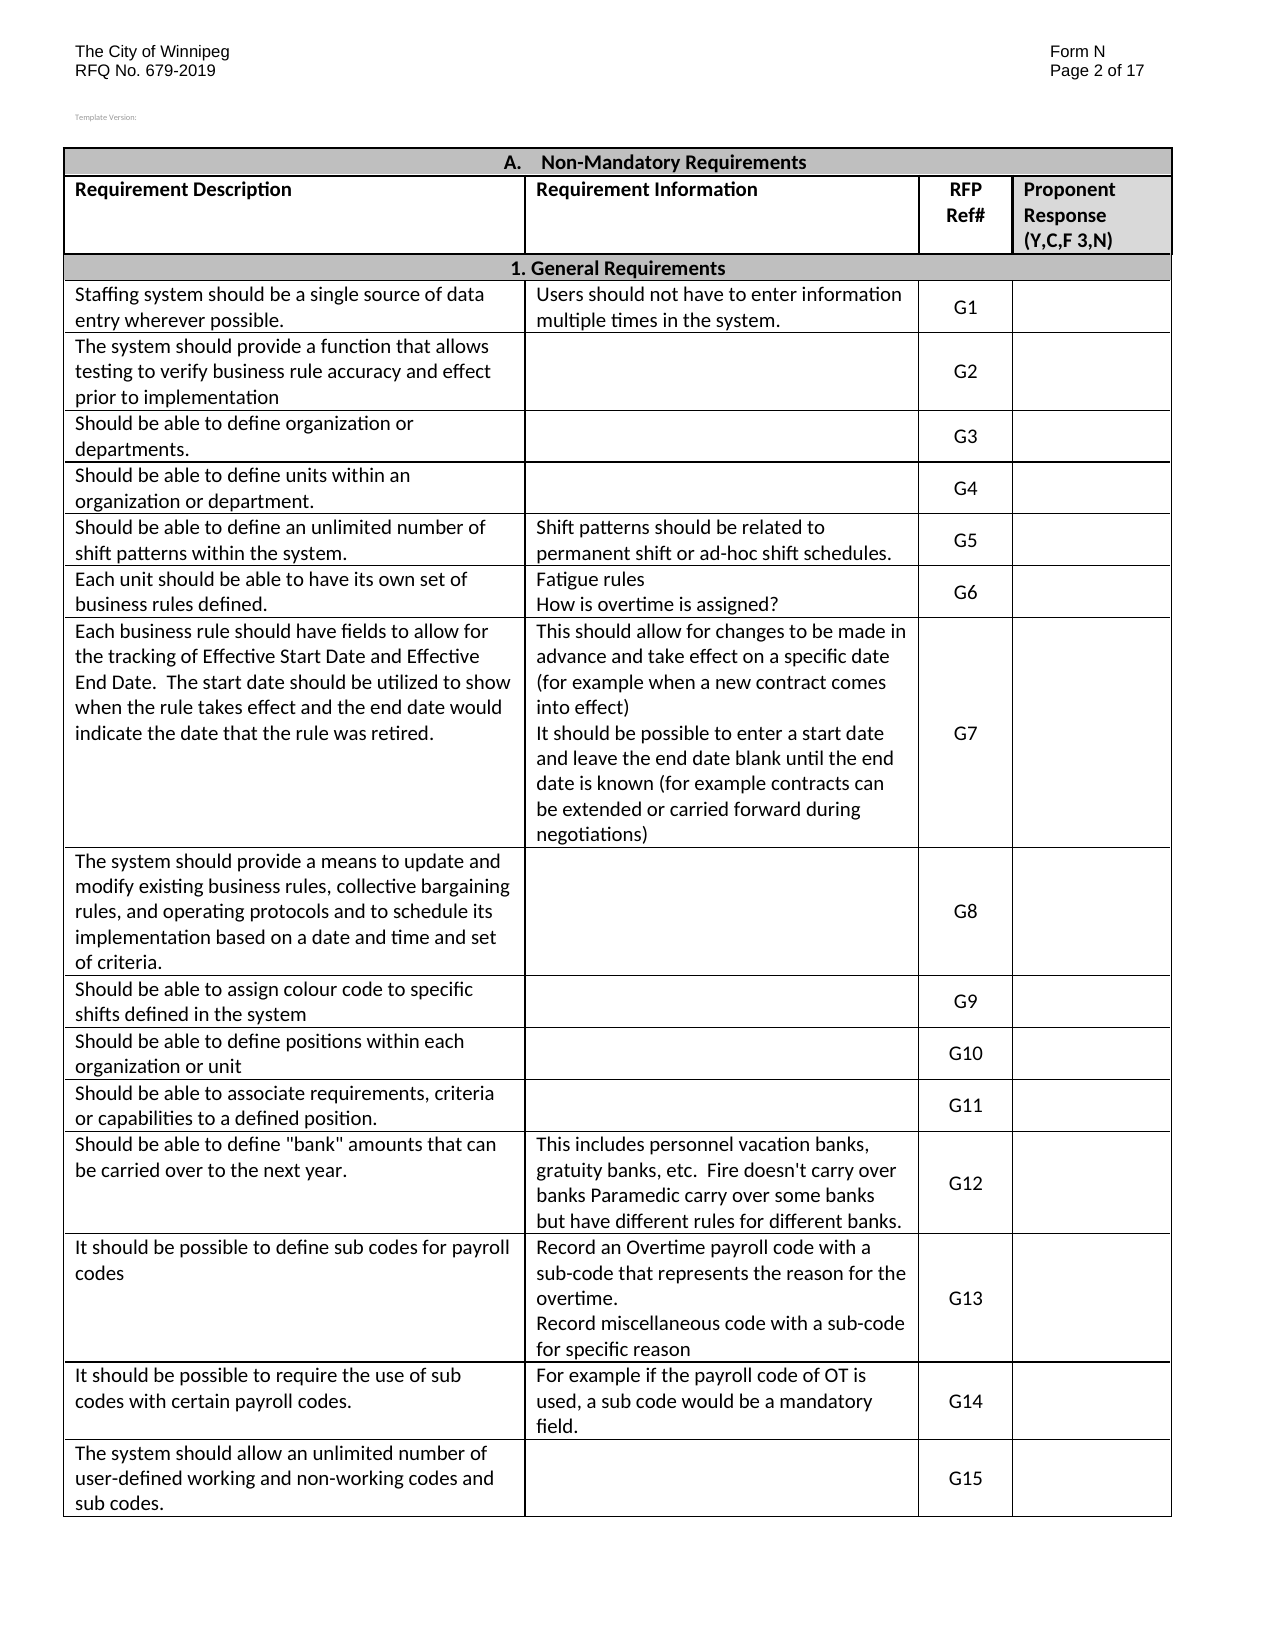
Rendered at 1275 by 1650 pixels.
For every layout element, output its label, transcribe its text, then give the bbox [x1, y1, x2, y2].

table_cell Should be able to associate requirements, criteria or capabilities to a defined position. [64, 1079, 524, 1131]
table_cell [1013, 617, 1171, 847]
table_cell G12 [919, 1132, 1012, 1233]
table_cell [1013, 1233, 1171, 1361]
table_cell It should be possible to require the use of sub codes with certain payroll codes. [64, 1361, 524, 1439]
table_cell [1013, 332, 1171, 409]
table_cell [1013, 1079, 1171, 1131]
table_cell [1013, 513, 1171, 565]
table_cell Shift patterns should be related to permanent shift or ad-hoc shift schedules. [526, 514, 918, 565]
table_cell [526, 463, 918, 513]
table_cell G3 [919, 411, 1012, 461]
table_cell [1013, 461, 1171, 513]
table_cell The system should provide a means to update and modify existing business rules, collective bargaining rules, and operating protocols and to schedule its implementation based on a date and time and set of criteria. [64, 847, 524, 975]
table_cell G1 [919, 281, 1012, 332]
table_cell RFP Ref# [920, 177, 1011, 253]
table_cell G13 [919, 1234, 1012, 1361]
table_header Non-Mandatory Requirements [65, 149, 1171, 174]
table_cell [526, 411, 918, 461]
table_cell G11 [919, 1080, 1012, 1131]
table_cell [526, 1080, 918, 1131]
table_cell [526, 976, 918, 1027]
table_cell [1013, 975, 1171, 1027]
table_cell Requirement Description [65, 177, 524, 253]
table_cell For example if the payroll code of OT is used, a sub code would be a mandatory field. [526, 1363, 918, 1439]
table_cell [1013, 1361, 1171, 1439]
table_cell The system should provide a function that allows testing to verify business rule accuracy and effect prior to implementation [64, 332, 524, 409]
table_cell This should allow for changes to be made in advance and take effect on a specific date (for example when a new contract comes into effect) It should be possible to enter a start date and leave the end date blank until the end date is known (for example contracts can be extended or carried forward during negotiations) [526, 618, 918, 847]
table_cell G2 [919, 333, 1012, 409]
table_cell Should be able to define "bank" amounts that can be carried over to the next year. [64, 1131, 524, 1233]
table_cell [526, 848, 918, 975]
table_cell Should be able to assign colour code to specific shifts defined in the system [64, 975, 524, 1027]
table_cell Should be able to define units within an organization or department. [64, 461, 524, 513]
table_cell G10 [919, 1028, 1012, 1079]
table_cell G15 [919, 1440, 1012, 1516]
table_cell [1013, 280, 1171, 332]
table_cell Proponent Response (Y,C,F 3,N) [1014, 177, 1171, 253]
table_cell Should be able to define an unlimited number of shift patterns within the system. [64, 513, 524, 565]
table_cell G14 [919, 1363, 1012, 1439]
table_cell [1013, 1027, 1171, 1079]
table_cell [1013, 847, 1171, 975]
table_cell It should be possible to define sub codes for payroll codes [64, 1233, 524, 1361]
table_cell G4 [919, 463, 1012, 513]
table_cell Staffing system should be a single source of data entry wherever possible. [64, 280, 524, 332]
table_cell [526, 1028, 918, 1079]
table_cell G6 [919, 566, 1012, 617]
table_cell [1013, 1439, 1171, 1516]
table_cell 1. General Requirements [64, 253, 1171, 280]
table_cell [526, 1440, 918, 1516]
table_cell Each unit should be able to have its own set of business rules defined. [64, 565, 524, 617]
table_cell Should be able to define organization or departments. [64, 410, 524, 461]
table_cell Record an Overtime payroll code with a sub-code that represents the reason for the overtime. Record miscellaneous code with a sub-code for specific reason [526, 1234, 918, 1361]
table_cell Users should not have to enter information multiple times in the system. [526, 281, 918, 332]
table_cell [1013, 565, 1171, 617]
table_cell Requirement Information [526, 177, 918, 253]
table_cell [1013, 410, 1171, 461]
table_cell Each business rule should have fields to allow for the tracking of Effective Start Date and Effective End Date. The start date should be utilized to show when the rule takes effect and the end date would indicate the date that the rule was retired. [64, 617, 524, 847]
table_cell Fatigue rules How is overtime is assigned? [526, 566, 918, 617]
table_cell G8 [919, 848, 1012, 975]
table_cell G7 [919, 618, 1012, 847]
table_cell Should be able to define positions within each organization or unit [64, 1027, 524, 1079]
table_cell G9 [919, 976, 1012, 1027]
table_cell This includes personnel vacation banks, gratuity banks, etc. Fire doesn't carry over banks Paramedic carry over some banks but have different rules for different banks. [526, 1132, 918, 1233]
table_cell [1013, 1131, 1171, 1233]
table_cell [526, 333, 918, 409]
table_cell G5 [919, 514, 1012, 565]
table_cell The system should allow an unlimited number of user-defined working and non-working codes and sub codes. [64, 1439, 524, 1516]
